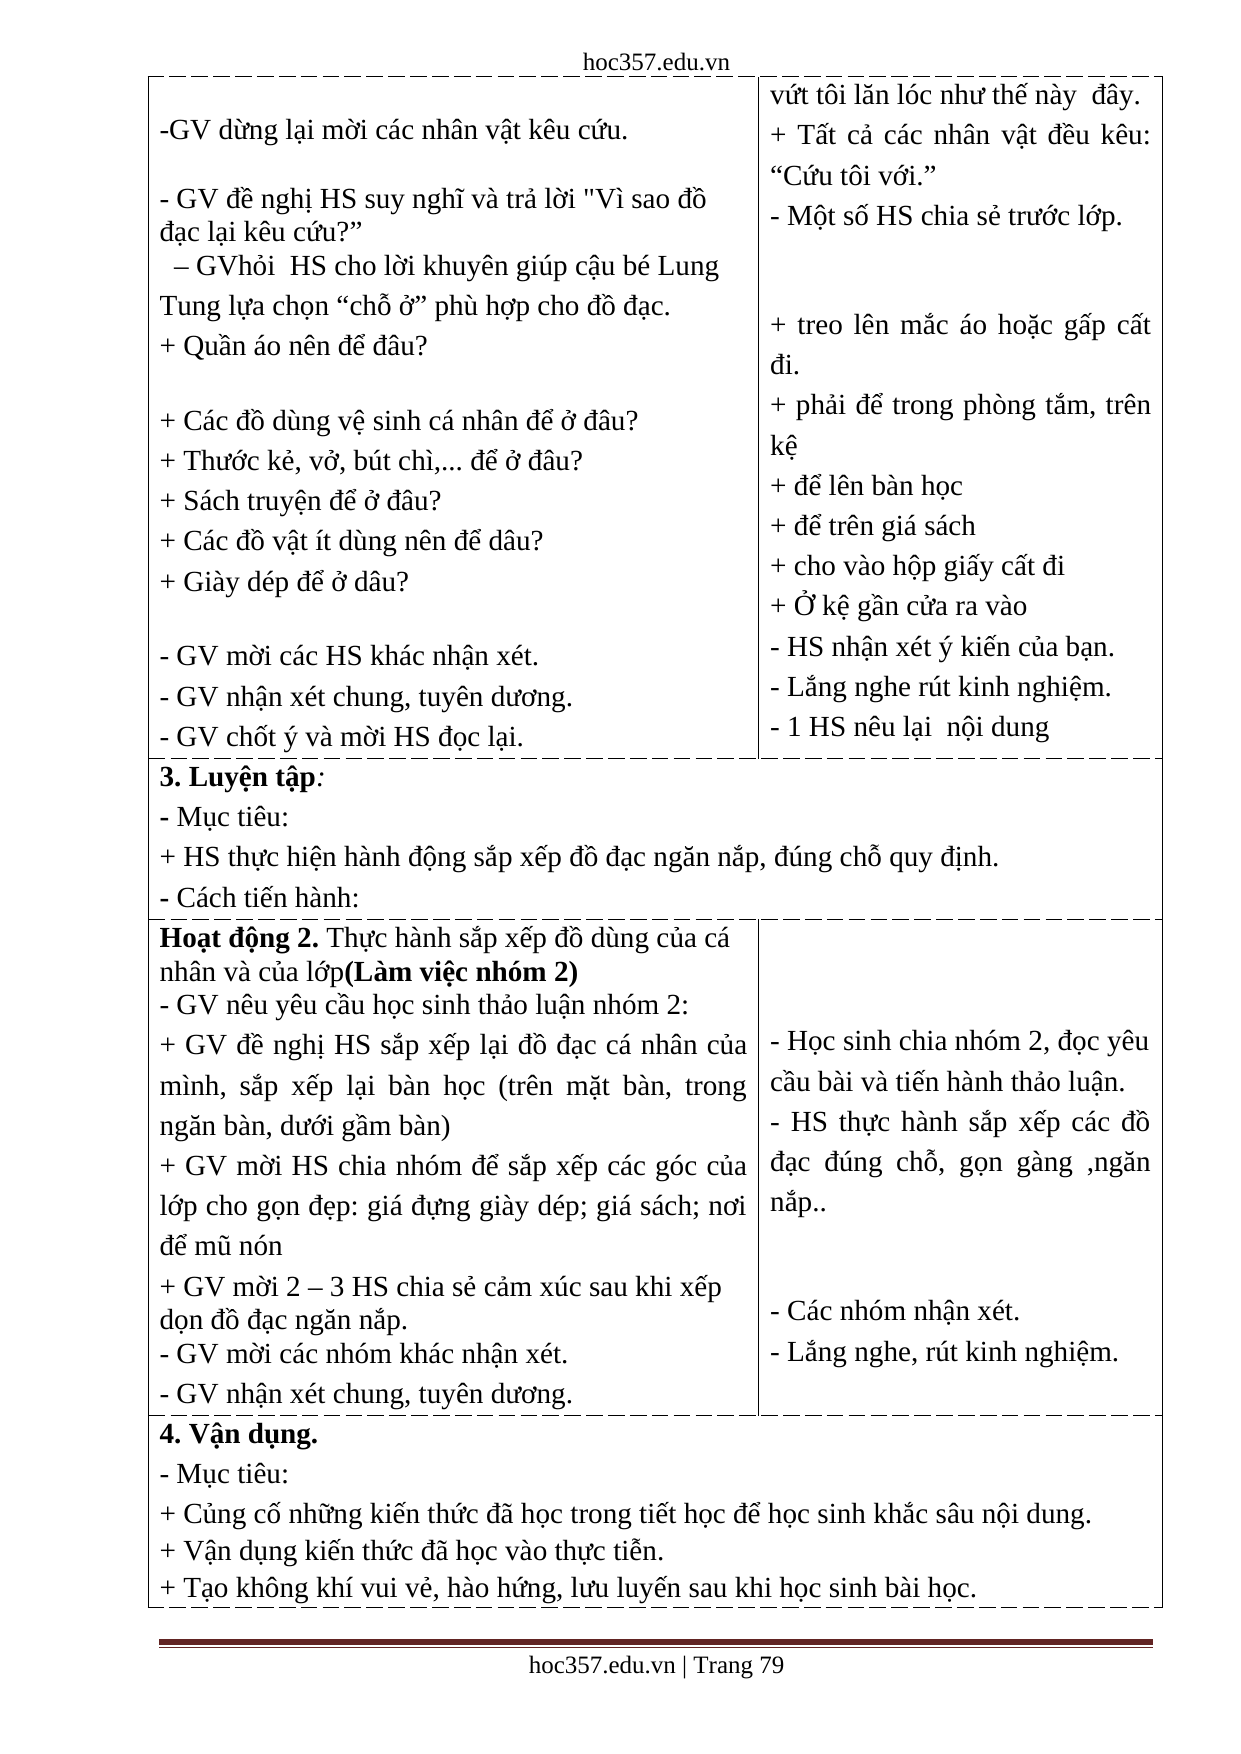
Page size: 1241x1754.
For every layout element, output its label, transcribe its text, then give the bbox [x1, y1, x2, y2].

table_cell Hoạt động 2. Thực hành sắp xếp đồ dùng của cá nhân và của lớp(Làm việc nhóm 2) - GV nêu yêu cầu học sinh thảo luận nhóm 2: + GV đề nghị HS sắp xếp lại đồ đạc cá nhân của mình, sắp xếp lại bàn học (trên mặt bàn, trong ngăn bàn, dưới gầm bàn) + GV mời HS chia nhóm để sắp xếp các góc của lớp cho gọn đẹp: giá đựng giày dép; giá sách; nơi để mũ nón + GV mời 2 – 3 HS chia sẻ cảm xúc sau khi xếp dọn đồ đạc ngăn nắp. - GV mời các nhóm khác nhận xét. - GV nhận xét chung, tuyên dương. [149, 919, 758, 1415]
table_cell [149, 76, 759, 758]
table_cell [759, 76, 1162, 758]
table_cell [149, 1415, 1162, 1607]
table_cell 3. Luyện tập: - Mục tiêu: + HS thực hiện hành động sắp xếp đồ đạc ngăn nắp, đúng chỗ quy định. - Cách tiến hành: [149, 758, 1162, 919]
table_cell - Học sinh chia nhóm 2, đọc yêu cầu bài và tiến hành thảo luận. - HS thực hành sắp xếp các đồ đạc đúng chỗ, gọn gàng ,ngăn nắp.. - Các nhóm nhận xét. - Lắng nghe, rút kinh nghiệm. [759, 919, 1162, 1415]
